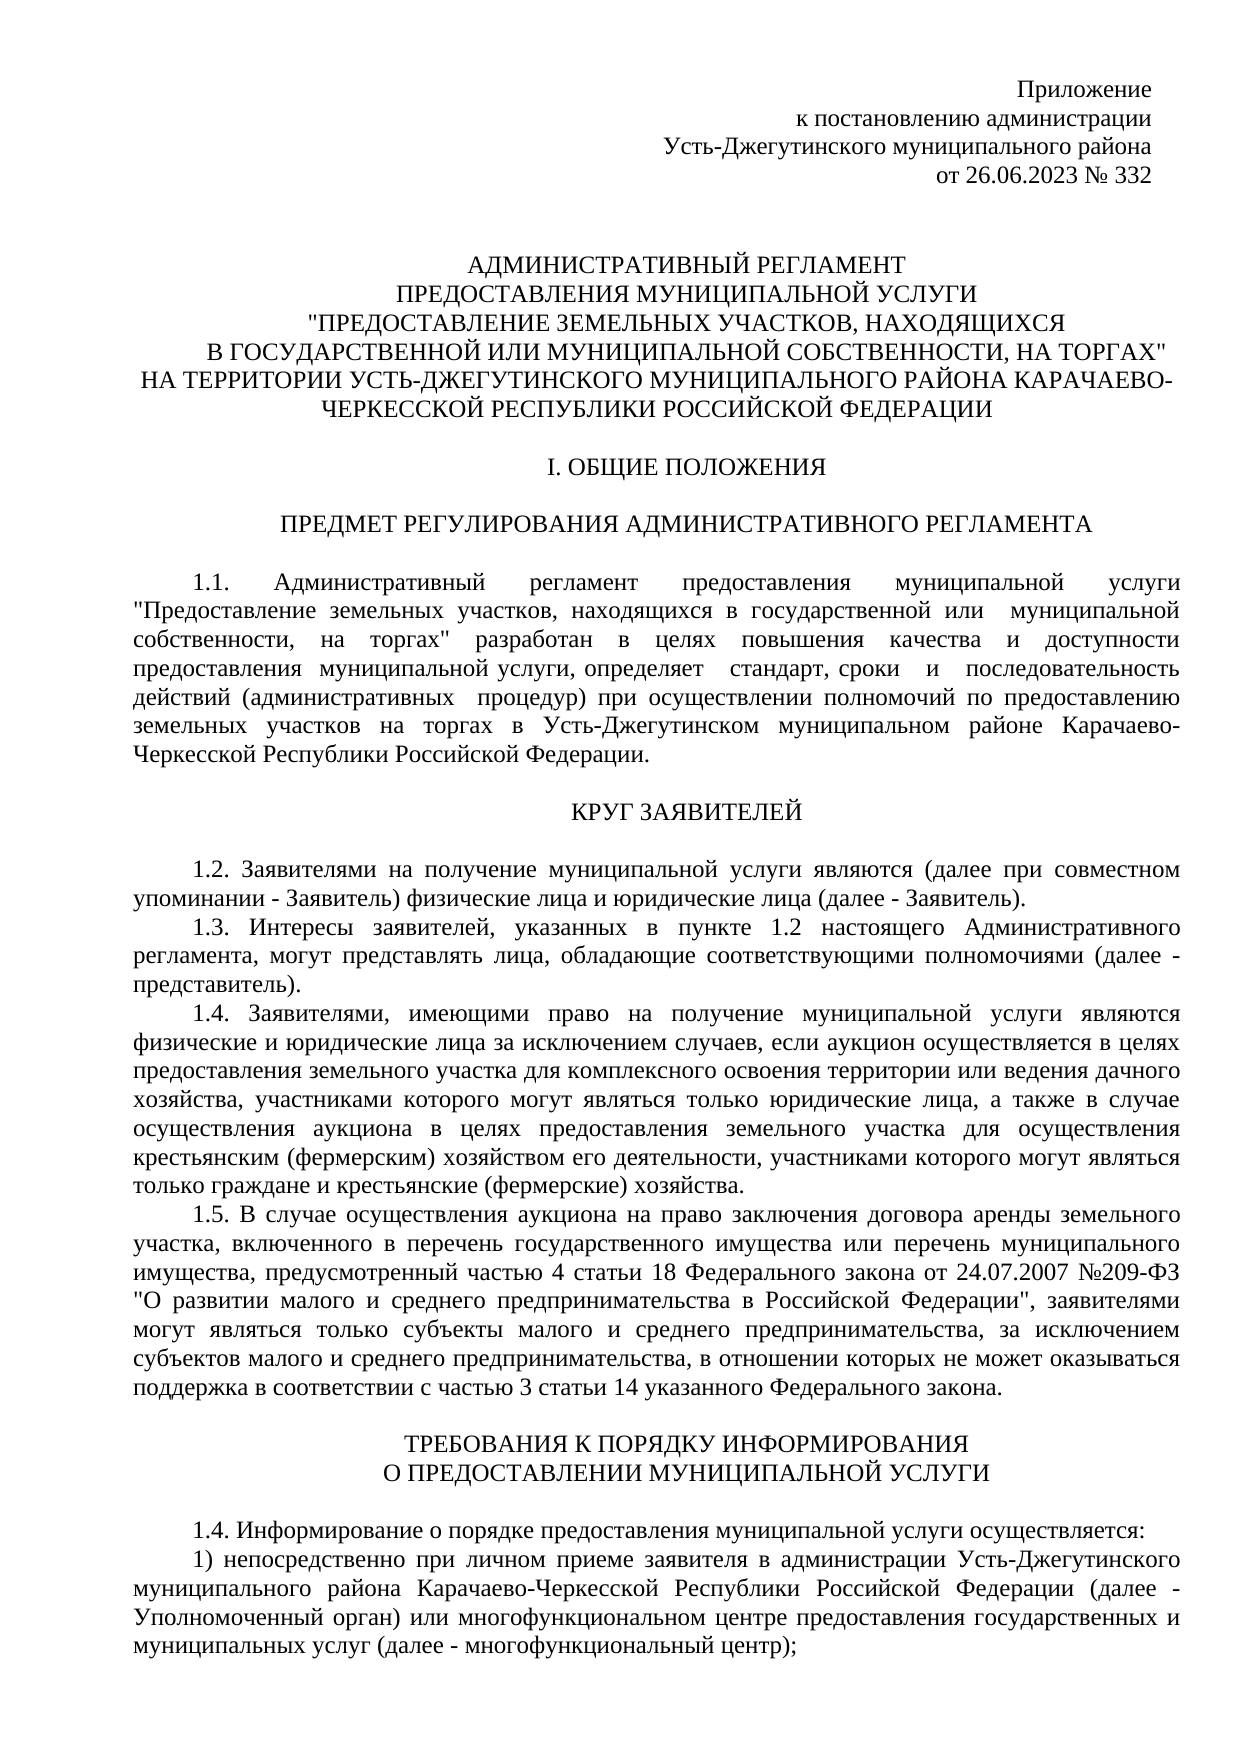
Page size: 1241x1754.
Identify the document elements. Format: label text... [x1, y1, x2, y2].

text к постановлению администрации [148, 103, 1152, 131]
text 1) непосредственно при личном приеме заявителя в администрации Усть-Джегутинского муниципального района Карачаево-Черкесской Республики Российской Федерации (далее - Уполномоченный орган) или многофункциональном центре предоставления государственных и муниципальных услуг (далее - многофункциональный центр); [133, 1544, 1181, 1659]
title I. ОБЩИЕ ПОЛОЖЕНИЯ [133, 452, 1181, 481]
text 1.5. В случае осуществления аукциона на право заключения договора аренды земельного участка, включенного в перечень государственного имущества или перечень муниципального имущества, предусмотренный частью 4 статьи 18 Федерального закона от 24.07.2007 №209-ФЗ "О развитии малого и среднего предпринимательства в Российской Федерации", заявителями могут являться только субъекты малого и среднего предпринимательства, за исключением субъектов малого и среднего предпринимательства, в отношении которых не может оказываться поддержка в соответствии с частью 3 статьи 14 указанного Федерального закона. [133, 1199, 1181, 1401]
text 1.1. Административный регламент предоставления муниципальной услуги "Предоставление земельных участков, находящихся в государственной или муниципальной собственности, на торгах" разработан в целях повышения качества и доступности предоставления муниципальной услуги, определяет стандарт, сроки и последовательность действий (административных процедур) при осуществлении полномочий по предоставлению земельных участков на торгах в Усть-Джегутинском муниципальном районе Карачаево-Черкесской Республики Российской Федерации. [133, 567, 1181, 768]
text 1.4. Информирование о порядке предоставления муниципальной услуги осуществляется: [133, 1516, 1181, 1544]
text от 26.06.2023 № 332 [148, 160, 1152, 189]
title О ПРЕДОСТАВЛЕНИИ МУНИЦИПАЛЬНОЙ УСЛУГИ [133, 1458, 1181, 1487]
title КРУГ ЗАЯВИТЕЛЕЙ [133, 797, 1181, 826]
title ТРЕБОВАНИЯ К ПОРЯДКУ ИНФОРМИРОВАНИЯ [133, 1429, 1181, 1458]
text 1.4. Заявителями, имеющими право на получение муниципальной услуги являются физические и юридические лица за исключением случаев, если аукцион осуществляется в целях предоставления земельного участка для комплексного освоения территории или ведения дачного хозяйства, участниками которого могут являться только юридические лица, а также в случае осуществления аукциона в целях предоставления земельного участка для осуществления крестьянским (фермерским) хозяйством его деятельности, участниками которого могут являться только граждане и крестьянские (фермерские) хозяйства. [133, 998, 1181, 1199]
text Усть-Джегутинского муниципального района [148, 131, 1152, 160]
title "ПРЕДОСТАВЛЕНИЕ ЗЕМЕЛЬНЫХ УЧАСТКОВ, НАХОДЯЩИХСЯ [133, 308, 1181, 337]
title ПРЕДМЕТ РЕГУЛИРОВАНИЯ АДМИНИСТРАТИВНОГО РЕГЛАМЕНТА [133, 509, 1181, 538]
text 1.3. Интересы заявителей, указанных в пункте 1.2 настоящего Административного регламента, могут представлять лица, обладающие соответствующими полномочиями (далее - представитель). [133, 912, 1181, 998]
text 1.2. Заявителями на получение муниципальной услуги являются (далее при совместном упоминании - Заявитель) физические лица и юридические лица (далее - Заявитель). [133, 854, 1181, 912]
title В ГОСУДАРСТВЕННОЙ ИЛИ МУНИЦИПАЛЬНОЙ СОБСТВЕННОСТИ, НА ТОРГАХ" НА ТЕРРИТОРИИ УСТЬ-ДЖЕГУТИНСКОГО МУНИЦИПАЛЬНОГО РАЙОНА КАРАЧАЕВО-ЧЕРКЕССКОЙ РЕСПУБЛИКИ РОССИЙСКОЙ ФЕДЕРАЦИИ [133, 337, 1181, 423]
text Приложение [148, 74, 1152, 103]
title ПРЕДОСТАВЛЕНИЯ МУНИЦИПАЛЬНОЙ УСЛУГИ [133, 279, 1181, 308]
title АДМИНИСТРАТИВНЫЙ РЕГЛАМЕНТ [133, 251, 1181, 279]
